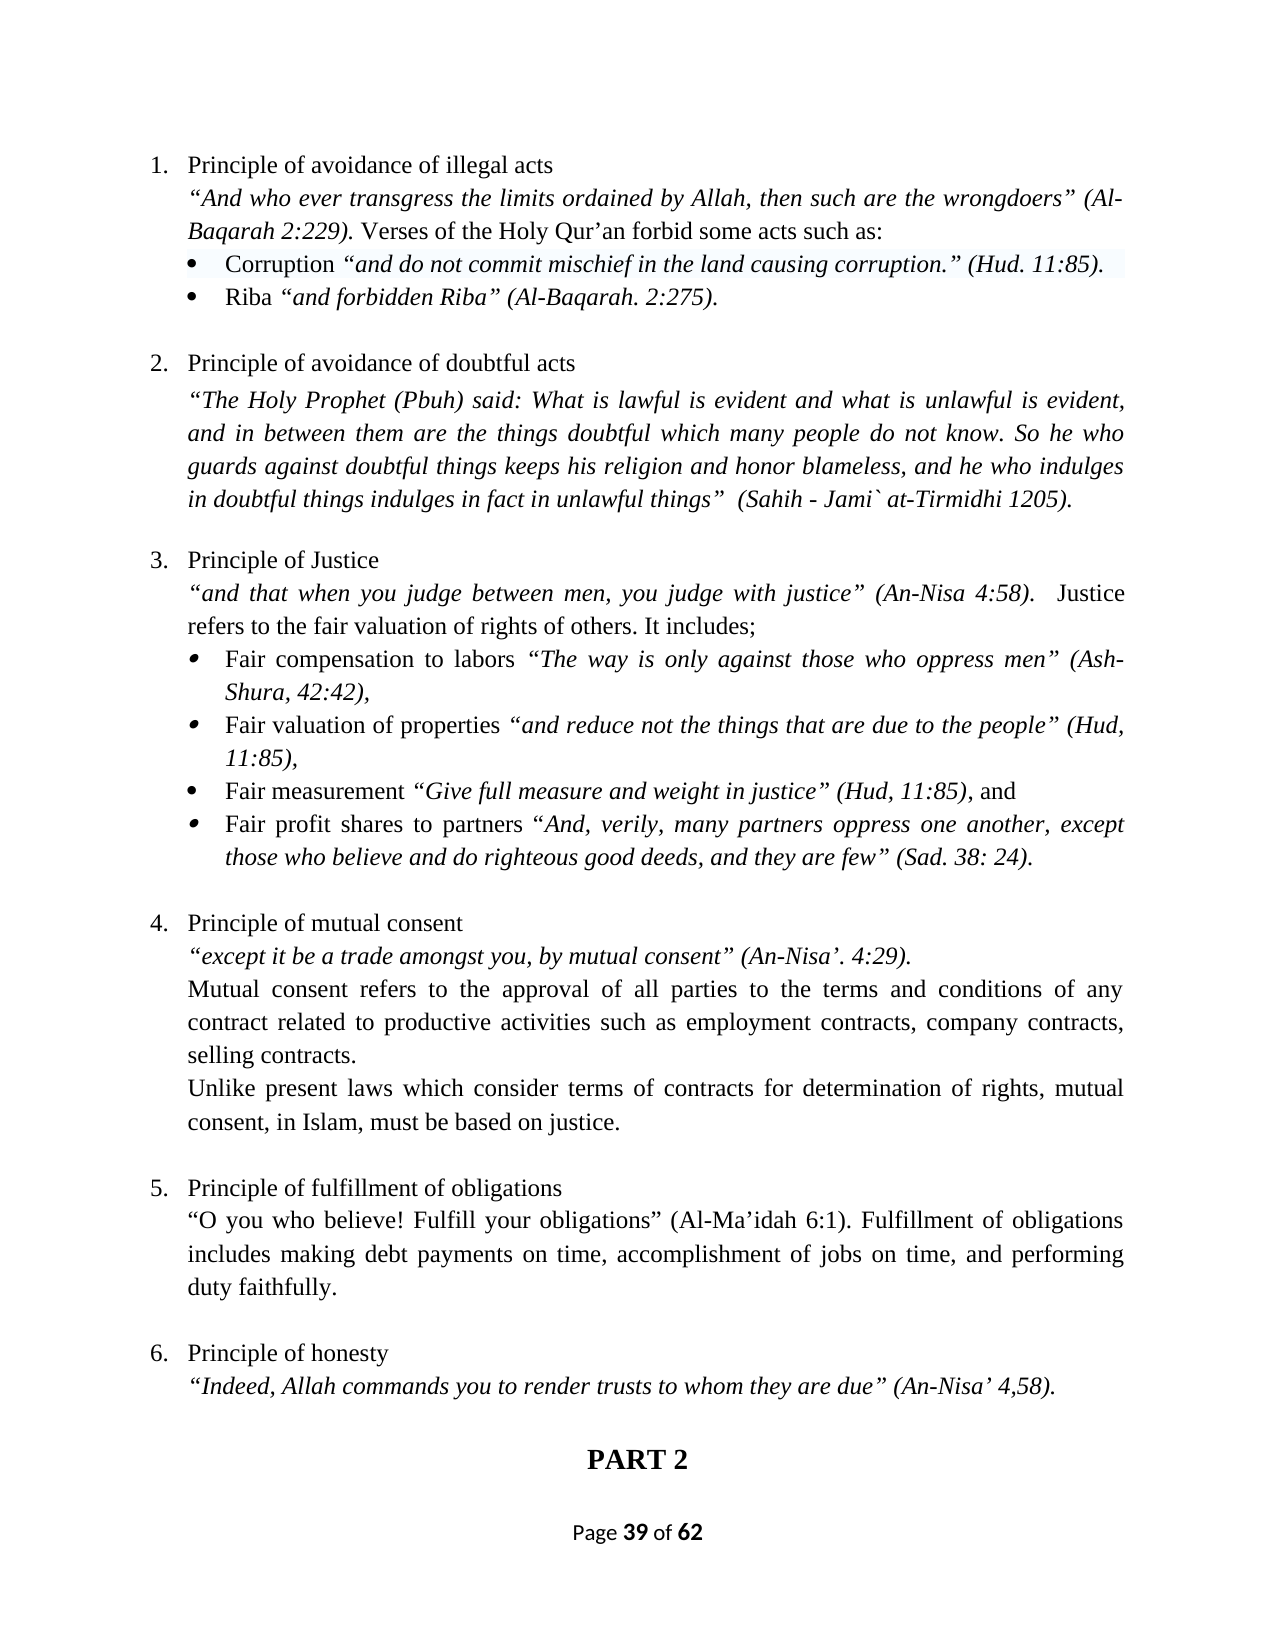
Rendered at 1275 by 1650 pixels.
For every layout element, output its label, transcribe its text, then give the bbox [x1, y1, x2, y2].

text PART 2 [150, 1442, 1125, 1476]
list “O you who believe! Fulfill your obligations” (Al-Ma’idah 6:1). Fulfillment of obligations includes making debt payments on time, accomplishment of jobs on time, and performing duty faithfully. [187, 1206, 1125, 1300]
list “Indeed, Allah commands you to render trusts to whom they are due” (An-Nisa’ 4,58). [187, 1371, 1125, 1399]
list Principle of honesty [150, 1338, 1125, 1366]
list Fair profit shares to partners “And, verily, many partners oppress one another, except those who believe and do righteous good deeds, and they are few” (Sad. 38: 24). [187, 809, 1125, 871]
list Unlike present laws which consider terms of contracts for determination of rights, mutual consent, in Islam, must be based on justice. [187, 1073, 1125, 1135]
list Riba “and forbidden Riba” (Al-Baqarah. 2:275). [187, 282, 1125, 311]
list “except it be a trade amongst you, by mutual consent” (An-Nisa’. 4:29). [187, 941, 1125, 970]
list Principle of avoidance of illegal acts [150, 150, 1125, 179]
list “And who ever transgress the limits ordained by Allah, then such are the wrongdoers” (Al-Baqarah 2:229). Verses of the Holy Qur’an forbid some acts such as: [187, 183, 1125, 245]
list Corruption “and do not commit mischief in the land causing corruption.” (Hud. 11:85). [187, 249, 1125, 278]
list Principle of avoidance of doubtful acts [150, 348, 1125, 377]
list Principle of mutual consent [150, 908, 1125, 937]
list “and that when you judge between men, you judge with justice” (An-Nisa 4:58). Justice refers to the fair valuation of rights of others. It includes; [187, 578, 1125, 640]
list Fair valuation of properties “and reduce not the things that are due to the people” (Hud, 11:85), [187, 710, 1125, 772]
list Fair compensation to labors “The way is only against those who oppress men” (Ash-Shura, 42:42), [187, 644, 1125, 706]
list Mutual consent refers to the approval of all parties to the terms and conditions of any contract related to productive activities such as employment contracts, company contracts, selling contracts. [187, 974, 1125, 1069]
list Principle of fulfillment of obligations [150, 1173, 1125, 1201]
list Principle of Justice [150, 545, 1125, 574]
list Fair measurement “Give full measure and weight in justice” (Hud, 11:85), and [187, 776, 1125, 805]
list “The Holy Prophet (Pbuh) said: What is lawful is evident and what is unlawful is evident, and in between them are the things doubtful which many people do not know. So he who guards against doubtful things keeps his religion and honor blameless, and he who indulges in doubtful things indulges in fact in unlawful things” (Sahih - Jami` at-Tirmidhi 1205). [187, 381, 1125, 512]
